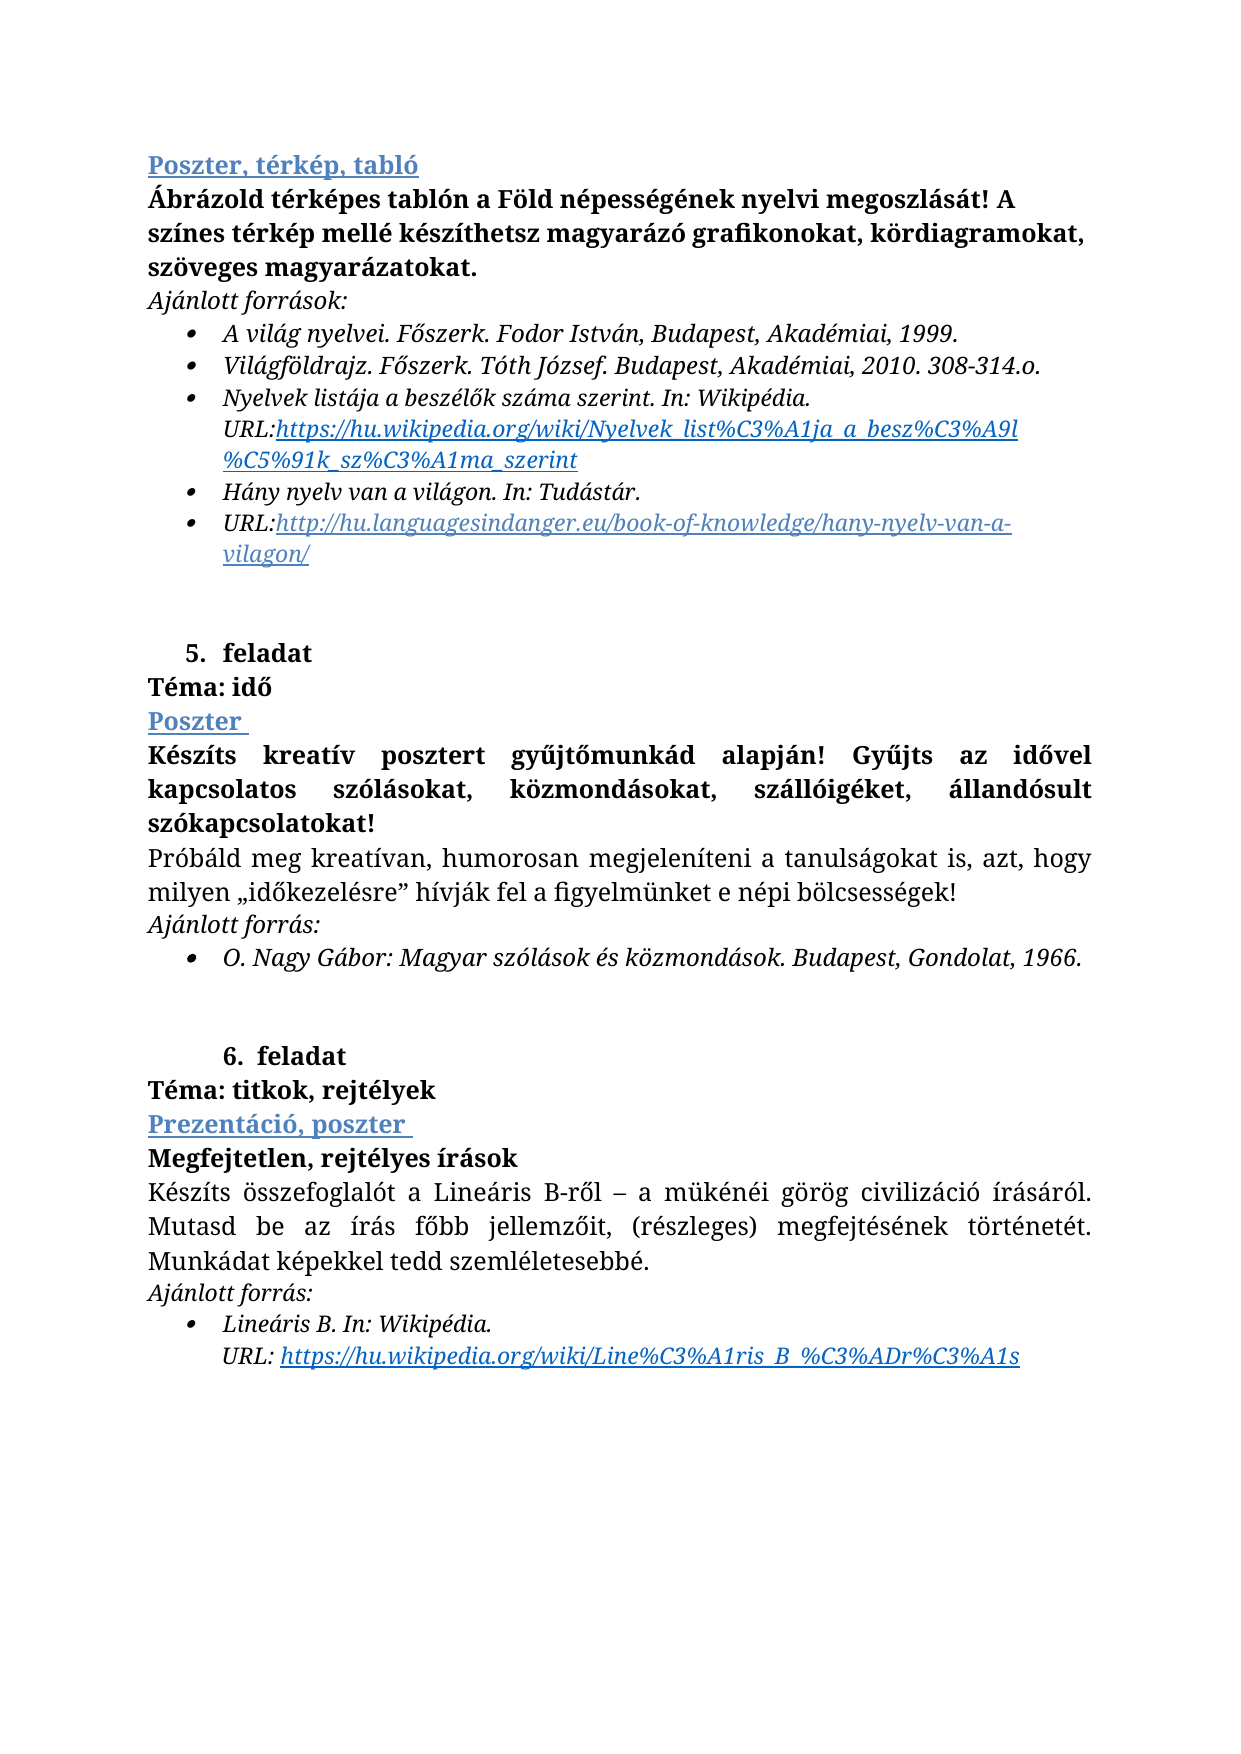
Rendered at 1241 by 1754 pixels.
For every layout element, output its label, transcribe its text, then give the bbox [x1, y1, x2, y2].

list URL:http://hu.languagesindanger.eu/book-of-knowledge/hany-nyelv-van-a-vilagon/ [185, 507, 1093, 569]
text Poszter [148, 704, 1093, 738]
text Készíts összefoglalót a Lineáris B-ről – a mükénéi görög civilizáció írásáról. Mutasd be az írás főbb jellemzőit, (részleges) megfejtésének történetét. Munkádat képekkel tedd szemléletesebbé. [148, 1175, 1093, 1277]
text Ajánlott forrás: [148, 1277, 1093, 1308]
list O. Nagy Gábor: Magyar szólások és közmondások. Budapest, Gondolat, 1966. [185, 941, 1093, 973]
text Készíts kreatív posztert gyűjtőmunkád alapján! Gyűjts az idővel kapcsolatos szólásokat, közmondásokat, szállóigéket, állandósult szókapcsolatokat! [148, 738, 1093, 840]
list URL:https://hu.wikipedia.org/wiki/Nyelvek_list%C3%A1ja_a_besz%C3%A9l%C5%91k_sz%C3%A1ma_szerint [223, 413, 1093, 475]
text Megfejtetlen, rejtélyes írások [148, 1141, 1093, 1175]
text Prezentáció, poszter [148, 1107, 1093, 1141]
text Ábrázold térképes tablón a Föld népességének nyelvi megoszlását! A színes térkép mellé készíthetsz magyarázó grafikonokat, kördiagramokat, szöveges magyarázatokat. [148, 182, 1093, 284]
text URL: https://hu.wikipedia.org/wiki/Line%C3%A1ris_B_%C3%ADr%C3%A1s [148, 1340, 1093, 1371]
list 6. feladat [223, 1039, 1093, 1073]
text Téma: idő [148, 670, 1093, 704]
text Poszter, térkép, tabló [148, 148, 1093, 182]
text Ajánlott forrás: [148, 908, 1093, 941]
list Hány nyelv van a világon. In: Tudástár. [185, 475, 1093, 507]
text Téma: titkok, rejtélyek [148, 1073, 1093, 1107]
list Lineáris B. In: Wikipédia. [185, 1308, 1093, 1340]
list Világföldrajz. Főszerk. Tóth József. Budapest, Akadémiai, 2010. 308-314.o. [185, 349, 1093, 382]
list feladat [185, 636, 1093, 670]
list A világ nyelvei. Főszerk. Fodor István, Budapest, Akadémiai, 1999. [185, 316, 1093, 349]
text Ajánlott források: [148, 284, 1093, 316]
list Nyelvek listája a beszélők száma szerint. In: Wikipédia. [185, 382, 1093, 413]
text Próbáld meg kreatívan, humorosan megjeleníteni a tanulságokat is, azt, hogy milyen „időkezelésre” hívják fel a figyelmünket e népi bölcsességek! [148, 840, 1093, 908]
